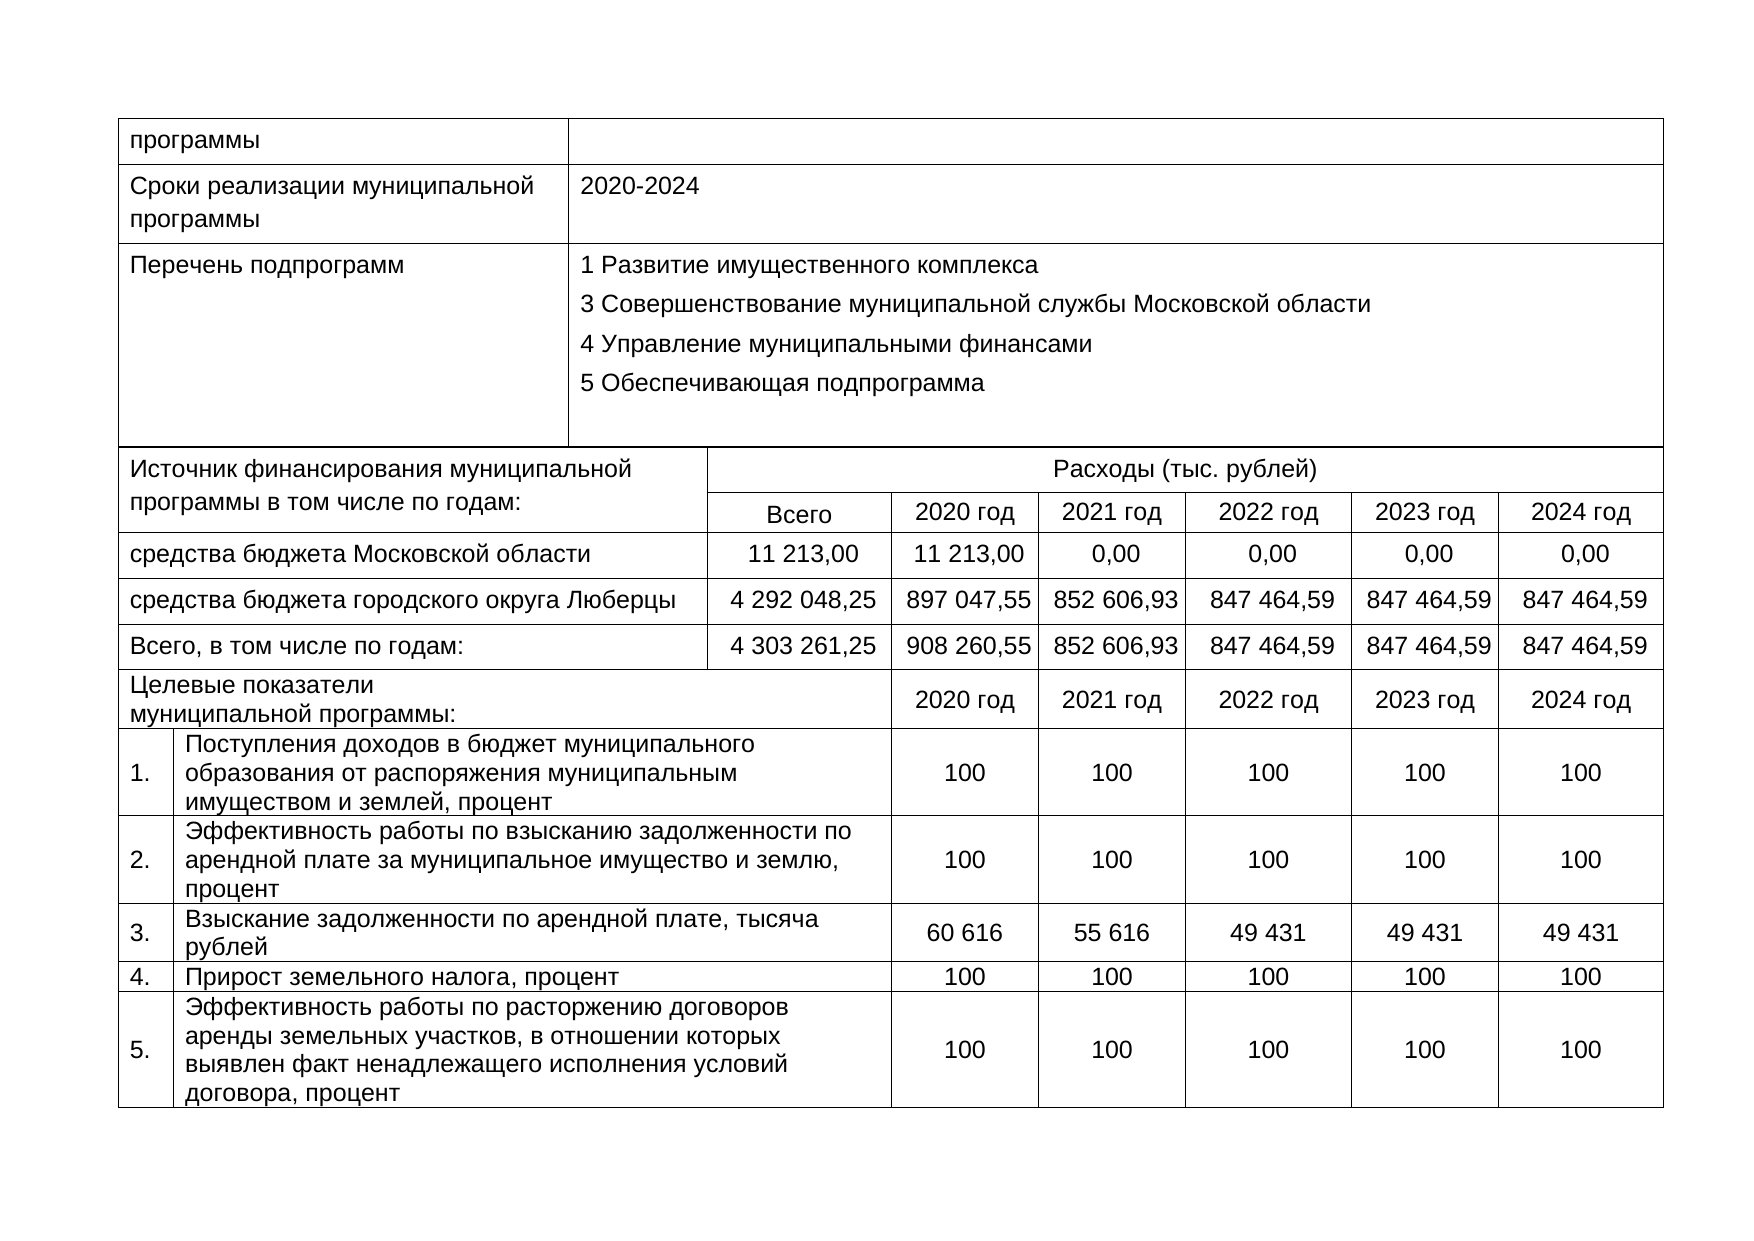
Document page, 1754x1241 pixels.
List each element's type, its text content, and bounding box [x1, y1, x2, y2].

table_cell 2023 год [1352, 670, 1498, 728]
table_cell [119, 119, 568, 164]
table_cell 2021 год [1039, 493, 1185, 532]
table_cell 0,00 [1352, 533, 1498, 578]
table_cell 100 [1499, 992, 1663, 1107]
table_cell 1 Развитие имущественного комплекса 3 Совершенствование муниципальной службы Московской области 4 Управление муниципальными финансами 5 Обеспечивающая подпрограмма [569, 244, 1663, 446]
table_cell 100 [1186, 992, 1351, 1107]
table_cell 2024 год [1499, 493, 1663, 532]
table_cell 100 [1039, 816, 1185, 902]
table_cell 852 606,93 [1039, 625, 1185, 669]
table_cell 0,00 [1186, 533, 1351, 578]
table_cell 2020 год [892, 670, 1038, 728]
table_cell Целевые показатели муниципальной программы: [119, 670, 569, 728]
table_cell 908 260,55 [892, 625, 1038, 669]
table_cell 5. [119, 992, 173, 1107]
table_cell 100 [1039, 992, 1185, 1107]
table_cell 2024 год [1499, 670, 1663, 728]
table_cell 100 [1186, 729, 1351, 815]
table_cell 100 [1499, 729, 1663, 815]
table_cell 0,00 [1499, 533, 1663, 578]
table_cell 847 464,59 [1186, 625, 1351, 669]
table_cell 2020-2024 [569, 165, 1663, 243]
table_cell 100 [1039, 962, 1185, 991]
table_cell 100 [892, 992, 1038, 1107]
table_cell 49 431 [1352, 904, 1498, 961]
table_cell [569, 119, 1663, 164]
table_cell 847 464,59 [1499, 579, 1663, 623]
table_cell 100 [892, 729, 1038, 815]
table_cell 4. [119, 962, 173, 991]
table_cell 2. [119, 816, 173, 902]
table_cell 4 303 261,25 [708, 625, 891, 669]
table_cell 897 047,55 [892, 579, 1038, 623]
table_cell [569, 670, 891, 728]
table_cell 852 606,93 [1039, 579, 1185, 623]
table_cell Перечень подпрограмм [119, 244, 568, 446]
table_cell 100 [1039, 729, 1185, 815]
table_cell 2022 год [1186, 493, 1351, 532]
table_cell Источник финансирования муниципальной программы в том числе по годам: [119, 448, 707, 532]
table_cell Взыскание задолженности по арендной плате, тысяча рублей [174, 904, 891, 961]
table_cell 3. [119, 904, 173, 961]
table_cell 847 464,59 [1352, 579, 1498, 623]
table_cell средства бюджета городского округа Люберцы [119, 579, 707, 623]
table_cell Эффективность работы по взысканию задолженности по арендной плате за муниципальное имущество и землю, процент [174, 816, 891, 902]
table_cell 100 [1352, 816, 1498, 902]
table_cell 847 464,59 [1186, 579, 1351, 623]
table_cell Эффективность работы по расторжению договоров аренды земельных участков, в отношении которых выявлен факт ненадлежащего исполнения условий договора, процент [174, 992, 891, 1107]
table_cell 2021 год [1039, 670, 1185, 728]
table_cell 100 [1186, 816, 1351, 902]
table_cell Всего [708, 493, 891, 532]
table_cell 100 [1352, 962, 1498, 991]
table_cell 55 616 [1039, 904, 1185, 961]
table_cell 100 [1499, 816, 1663, 902]
table_cell 49 431 [1499, 904, 1663, 961]
table_cell Расходы (тыс. рублей) [708, 448, 1663, 492]
table_cell средства бюджета Московской области [119, 533, 707, 578]
table_cell 100 [1499, 962, 1663, 991]
table_cell 2022 год [1186, 670, 1351, 728]
table_cell 2020 год [892, 493, 1038, 532]
table_cell 847 464,59 [1499, 625, 1663, 669]
table_cell 60 616 [892, 904, 1038, 961]
table_cell 2023 год [1352, 493, 1498, 532]
table_cell 100 [1352, 729, 1498, 815]
table_cell 0,00 [1039, 533, 1185, 578]
table_cell 11 213,00 [708, 533, 891, 578]
table_cell Прирост земельного налога, процент [174, 962, 891, 991]
table_cell Поступления доходов в бюджет муниципального образования от распоряжения муниципальным имуществом и землей, процент [174, 729, 891, 815]
table_cell 100 [1352, 992, 1498, 1107]
table_cell 847 464,59 [1352, 625, 1498, 669]
table_cell Всего, в том числе по годам: [119, 625, 707, 669]
table_cell 1. [119, 729, 173, 815]
table_cell Сроки реализации муниципальной программы [119, 165, 568, 243]
table_cell 100 [892, 816, 1038, 902]
table_cell 100 [1186, 962, 1351, 991]
table_cell 100 [892, 962, 1038, 991]
table_cell 49 431 [1186, 904, 1351, 961]
table_cell 4 292 048,25 [708, 579, 891, 623]
table_cell 11 213,00 [892, 533, 1038, 578]
